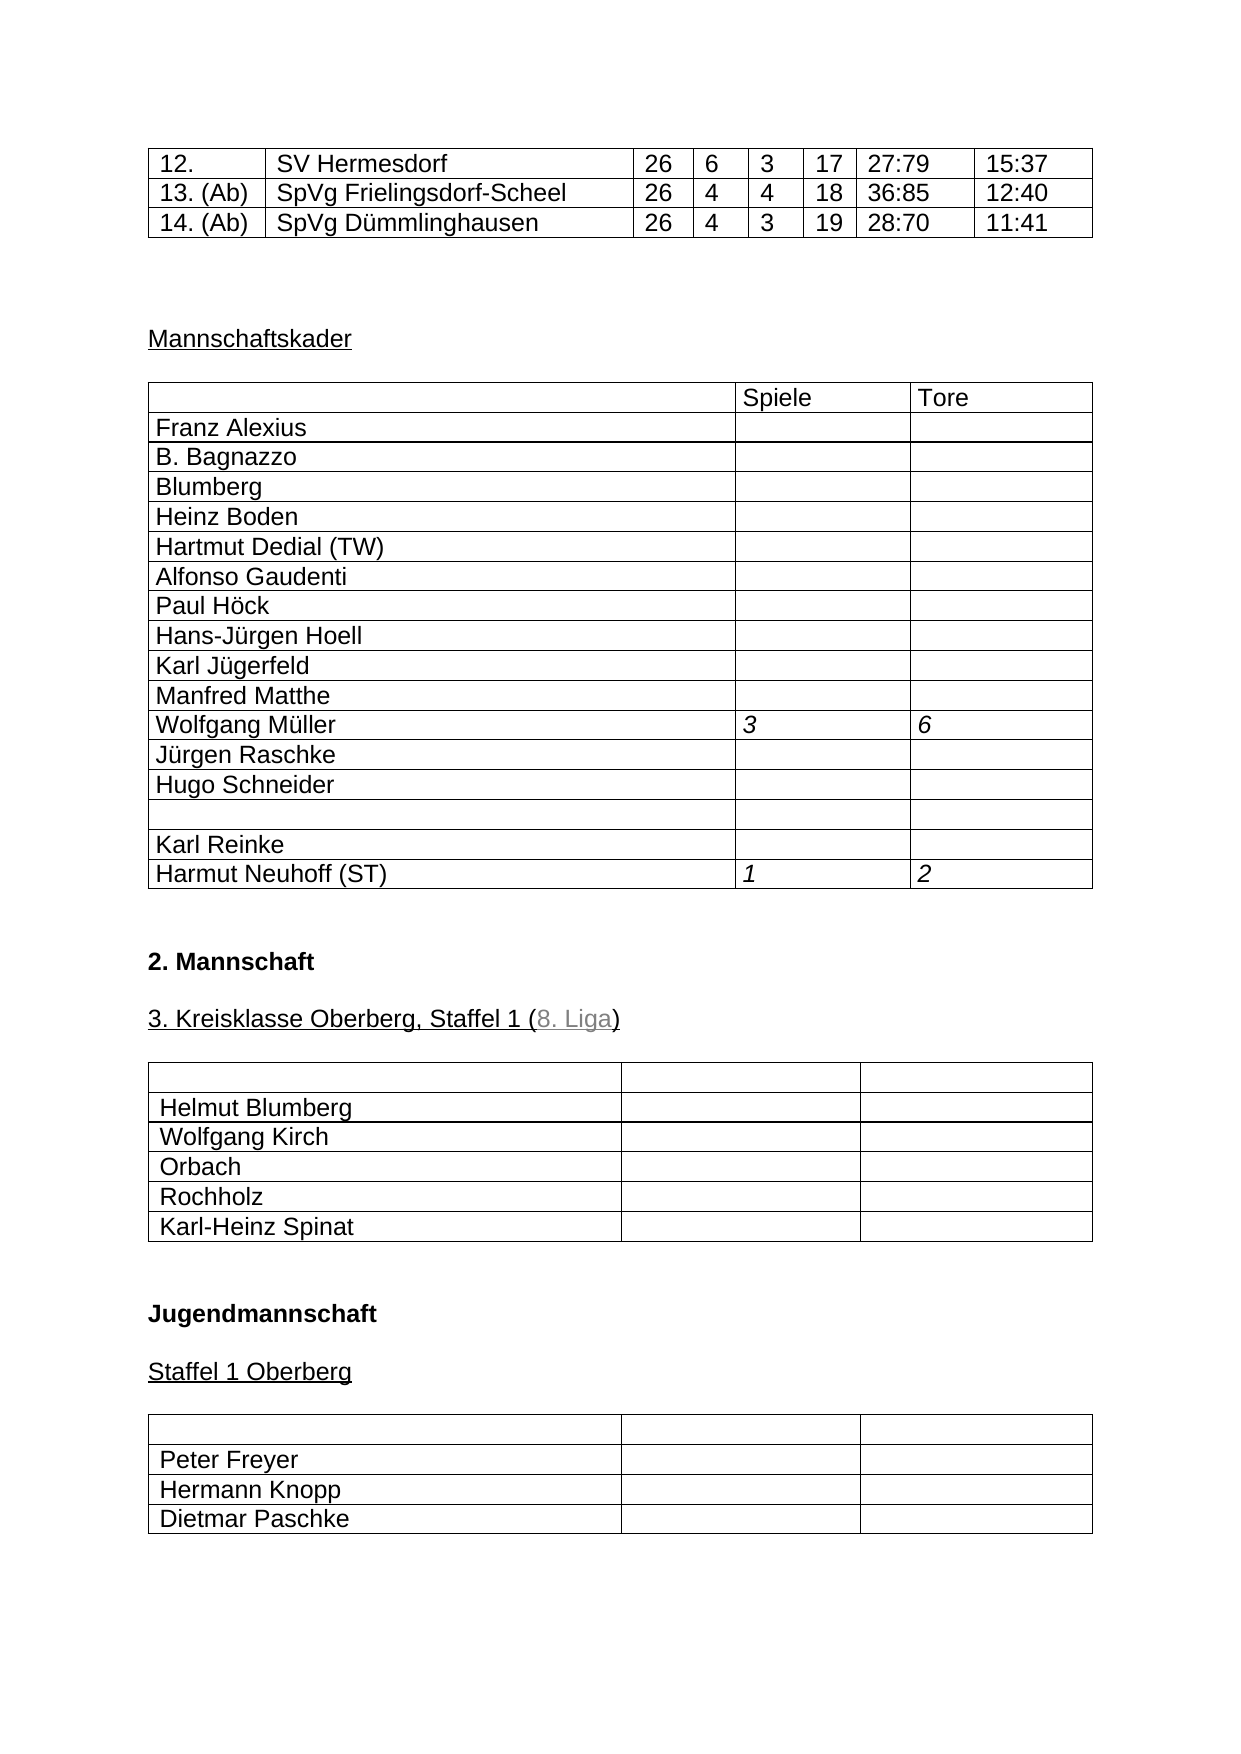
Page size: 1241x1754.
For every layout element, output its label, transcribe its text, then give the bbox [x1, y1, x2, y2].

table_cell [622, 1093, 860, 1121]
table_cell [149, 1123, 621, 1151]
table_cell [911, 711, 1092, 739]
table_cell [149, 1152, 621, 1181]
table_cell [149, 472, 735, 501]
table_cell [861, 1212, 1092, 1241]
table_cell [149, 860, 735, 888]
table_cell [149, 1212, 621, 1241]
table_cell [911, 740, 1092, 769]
text 2. Mannschaft [148, 947, 1093, 976]
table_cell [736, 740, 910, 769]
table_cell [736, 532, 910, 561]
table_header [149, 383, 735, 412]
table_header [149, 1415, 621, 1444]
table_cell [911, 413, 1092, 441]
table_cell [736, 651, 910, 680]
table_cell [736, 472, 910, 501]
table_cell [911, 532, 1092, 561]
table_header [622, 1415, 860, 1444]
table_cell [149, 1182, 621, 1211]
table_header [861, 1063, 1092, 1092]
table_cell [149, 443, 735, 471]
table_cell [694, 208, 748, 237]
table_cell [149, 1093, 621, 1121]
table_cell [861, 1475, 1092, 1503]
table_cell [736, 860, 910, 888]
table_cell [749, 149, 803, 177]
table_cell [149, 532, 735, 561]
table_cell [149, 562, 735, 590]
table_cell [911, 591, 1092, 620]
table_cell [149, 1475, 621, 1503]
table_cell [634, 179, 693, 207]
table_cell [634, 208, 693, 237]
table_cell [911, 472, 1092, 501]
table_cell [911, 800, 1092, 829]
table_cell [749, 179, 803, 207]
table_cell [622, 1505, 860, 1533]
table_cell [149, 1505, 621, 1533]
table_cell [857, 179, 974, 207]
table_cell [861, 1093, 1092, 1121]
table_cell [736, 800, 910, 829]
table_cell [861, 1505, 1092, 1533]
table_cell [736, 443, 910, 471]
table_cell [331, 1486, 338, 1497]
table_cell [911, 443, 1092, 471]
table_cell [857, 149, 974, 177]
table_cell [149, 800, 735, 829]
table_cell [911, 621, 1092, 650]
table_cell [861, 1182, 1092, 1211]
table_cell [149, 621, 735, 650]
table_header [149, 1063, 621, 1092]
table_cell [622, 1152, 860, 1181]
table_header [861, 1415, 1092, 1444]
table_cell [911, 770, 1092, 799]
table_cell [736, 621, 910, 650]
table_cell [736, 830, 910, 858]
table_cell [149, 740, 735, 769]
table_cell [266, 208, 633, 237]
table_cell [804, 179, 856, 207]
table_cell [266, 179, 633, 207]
text Jugendmannschaft [148, 1299, 1093, 1328]
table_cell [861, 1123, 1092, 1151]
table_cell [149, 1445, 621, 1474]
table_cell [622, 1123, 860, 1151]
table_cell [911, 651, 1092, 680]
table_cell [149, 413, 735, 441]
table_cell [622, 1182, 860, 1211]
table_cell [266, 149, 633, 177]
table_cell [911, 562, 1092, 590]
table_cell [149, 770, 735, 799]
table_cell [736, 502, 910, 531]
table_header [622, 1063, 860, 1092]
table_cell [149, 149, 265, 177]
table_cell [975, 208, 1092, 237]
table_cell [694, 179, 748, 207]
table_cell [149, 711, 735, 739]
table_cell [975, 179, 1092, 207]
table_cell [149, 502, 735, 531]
text Staffel 1 Oberberg [148, 1357, 1093, 1385]
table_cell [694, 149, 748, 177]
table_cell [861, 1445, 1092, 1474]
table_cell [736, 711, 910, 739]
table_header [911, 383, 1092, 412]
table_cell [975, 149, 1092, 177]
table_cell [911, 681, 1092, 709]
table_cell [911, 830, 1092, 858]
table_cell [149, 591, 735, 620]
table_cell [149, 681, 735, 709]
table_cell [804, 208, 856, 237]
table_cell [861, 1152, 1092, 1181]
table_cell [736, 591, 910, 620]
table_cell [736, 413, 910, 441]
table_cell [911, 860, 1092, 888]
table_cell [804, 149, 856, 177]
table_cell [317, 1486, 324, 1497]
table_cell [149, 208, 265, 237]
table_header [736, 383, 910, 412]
text 3. Kreisklasse Oberberg, Staffel 1 (8. Liga) [148, 1004, 1093, 1033]
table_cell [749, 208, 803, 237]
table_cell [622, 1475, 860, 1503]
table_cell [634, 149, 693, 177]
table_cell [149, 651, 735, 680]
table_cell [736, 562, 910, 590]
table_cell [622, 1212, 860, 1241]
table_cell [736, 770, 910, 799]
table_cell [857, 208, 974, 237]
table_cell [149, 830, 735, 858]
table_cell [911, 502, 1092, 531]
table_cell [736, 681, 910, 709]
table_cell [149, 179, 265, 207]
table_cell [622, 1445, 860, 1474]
text Mannschaftskader [148, 324, 1093, 353]
